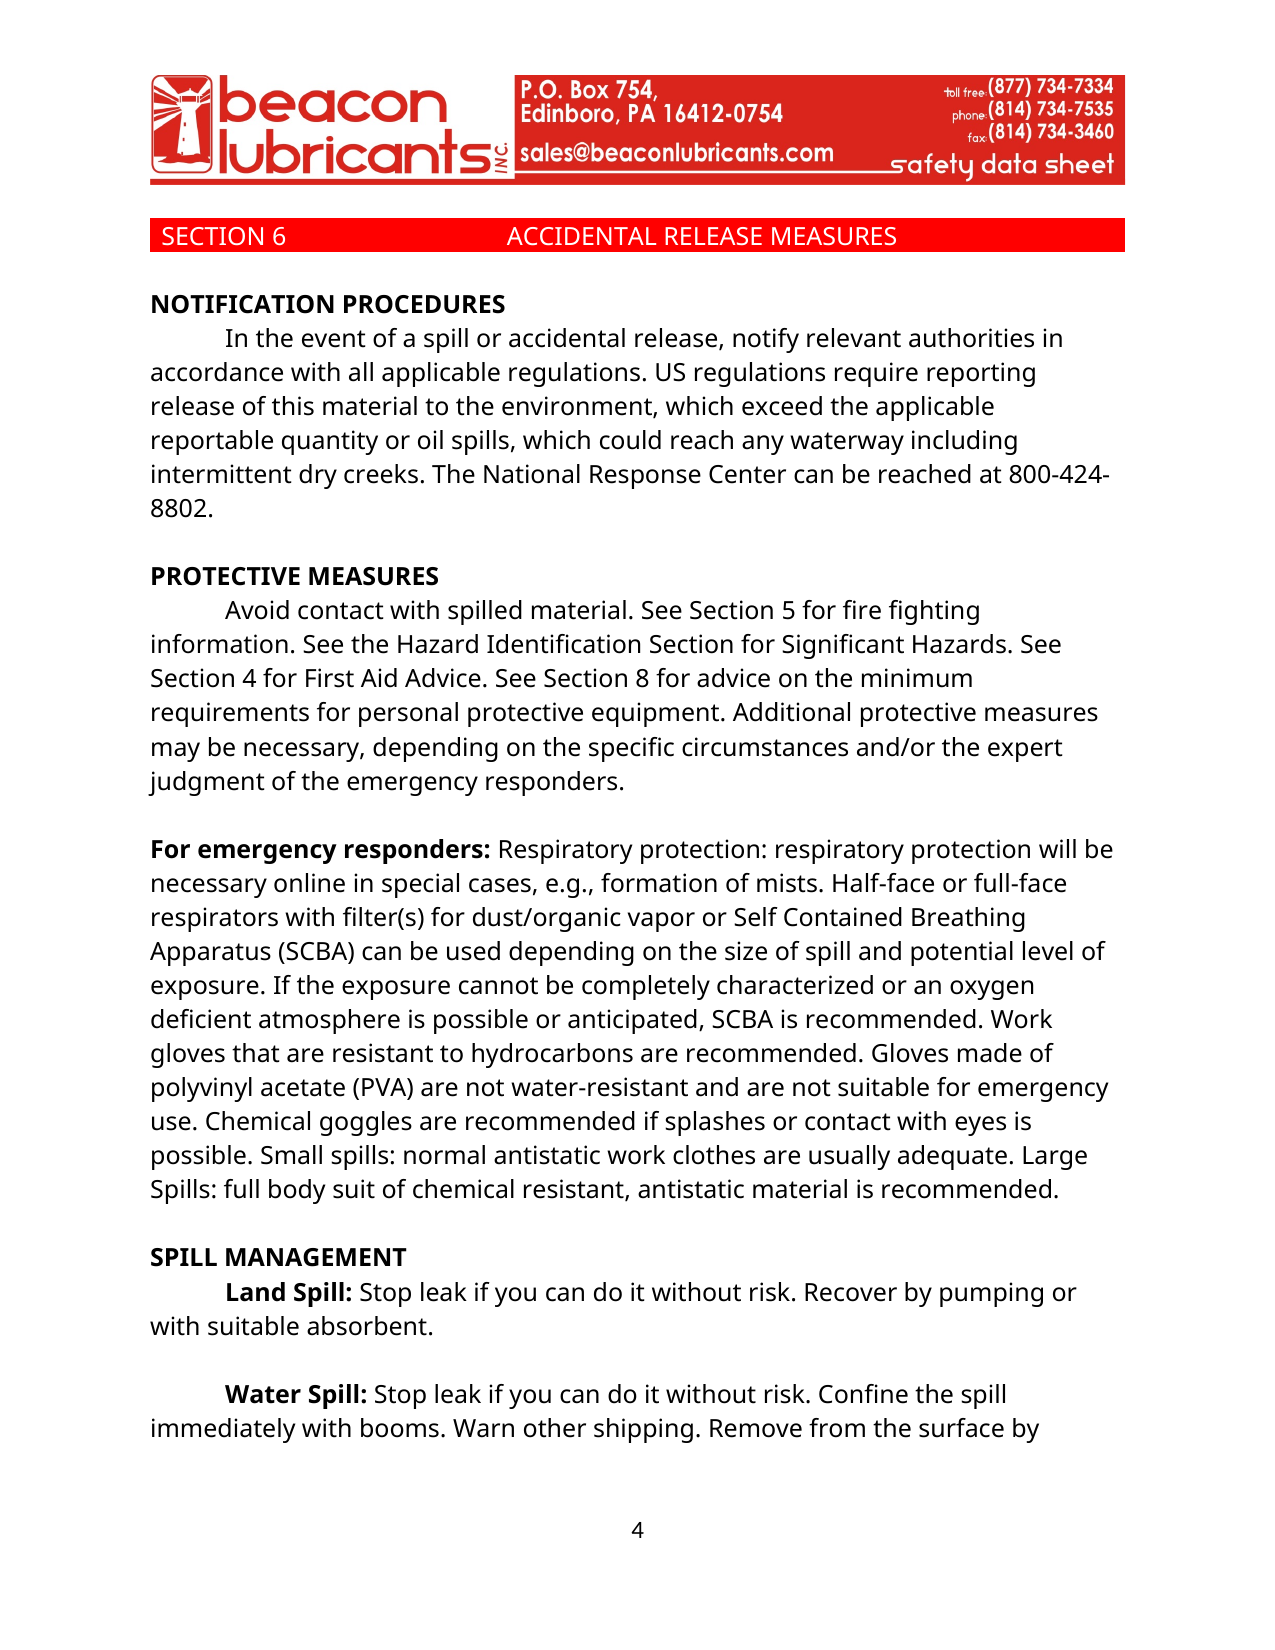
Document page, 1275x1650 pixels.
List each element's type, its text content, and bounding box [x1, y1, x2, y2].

text PROTECTIVE MEASURES [150, 559, 1125, 593]
text Land Spill: Stop leak if you can do it without risk. Recover by pumping or with suitable absorbent. [150, 1274, 1125, 1342]
text For emergency responders: Respiratory protection: respiratory protection will be necessary online in special cases, e.g., formation of mists. Half-face or full-face respirators with filter(s) for dust/organic vapor or Self Contained Breathing Apparatus (SCBA) can be used depending on the size of spill and potential level of exposure. If the exposure cannot be completely characterized or an oxygen deficient atmosphere is possible or anticipated, SCBA is recommended. Work gloves that are resistant to hydrocarbons are recommended. Gloves made of polyvinyl acetate (PVA) are not water-resistant and are not suitable for emergency use. Chemical goggles are recommended if splashes or contact with eyes is possible. Small spills: normal antistatic work clothes are usually adequate. Large Spills: full body suit of chemical resistant, antistatic material is recommended. [150, 831, 1125, 1206]
table_header SECTION 6 ACCIDENTAL RELEASE MEASURES [150, 218, 1125, 252]
picture [150, 75, 1125, 185]
text SPILL MANAGEMENT [150, 1240, 1125, 1274]
text NOTIFICATION PROCEDURES [150, 286, 1125, 320]
text Avoid contact with spilled material. See Section 5 for fire fighting information. See the Hazard Identification Section for Significant Hazards. See Section 4 for First Aid Advice. See Section 8 for advice on the minimum requirements for personal protective equipment. Additional protective measures may be necessary, depending on the specific circumstances and/or the expert judgment of the emergency responders. [150, 593, 1125, 797]
text In the event of a spill or accidental release, notify relevant authorities in accordance with all applicable regulations. US regulations require reporting release of this material to the environment, which exceed the applicable reportable quantity or oil spills, which could reach any waterway including intermittent dry creeks. The National Response Center can be reached at 800-424-8802. [150, 320, 1125, 525]
